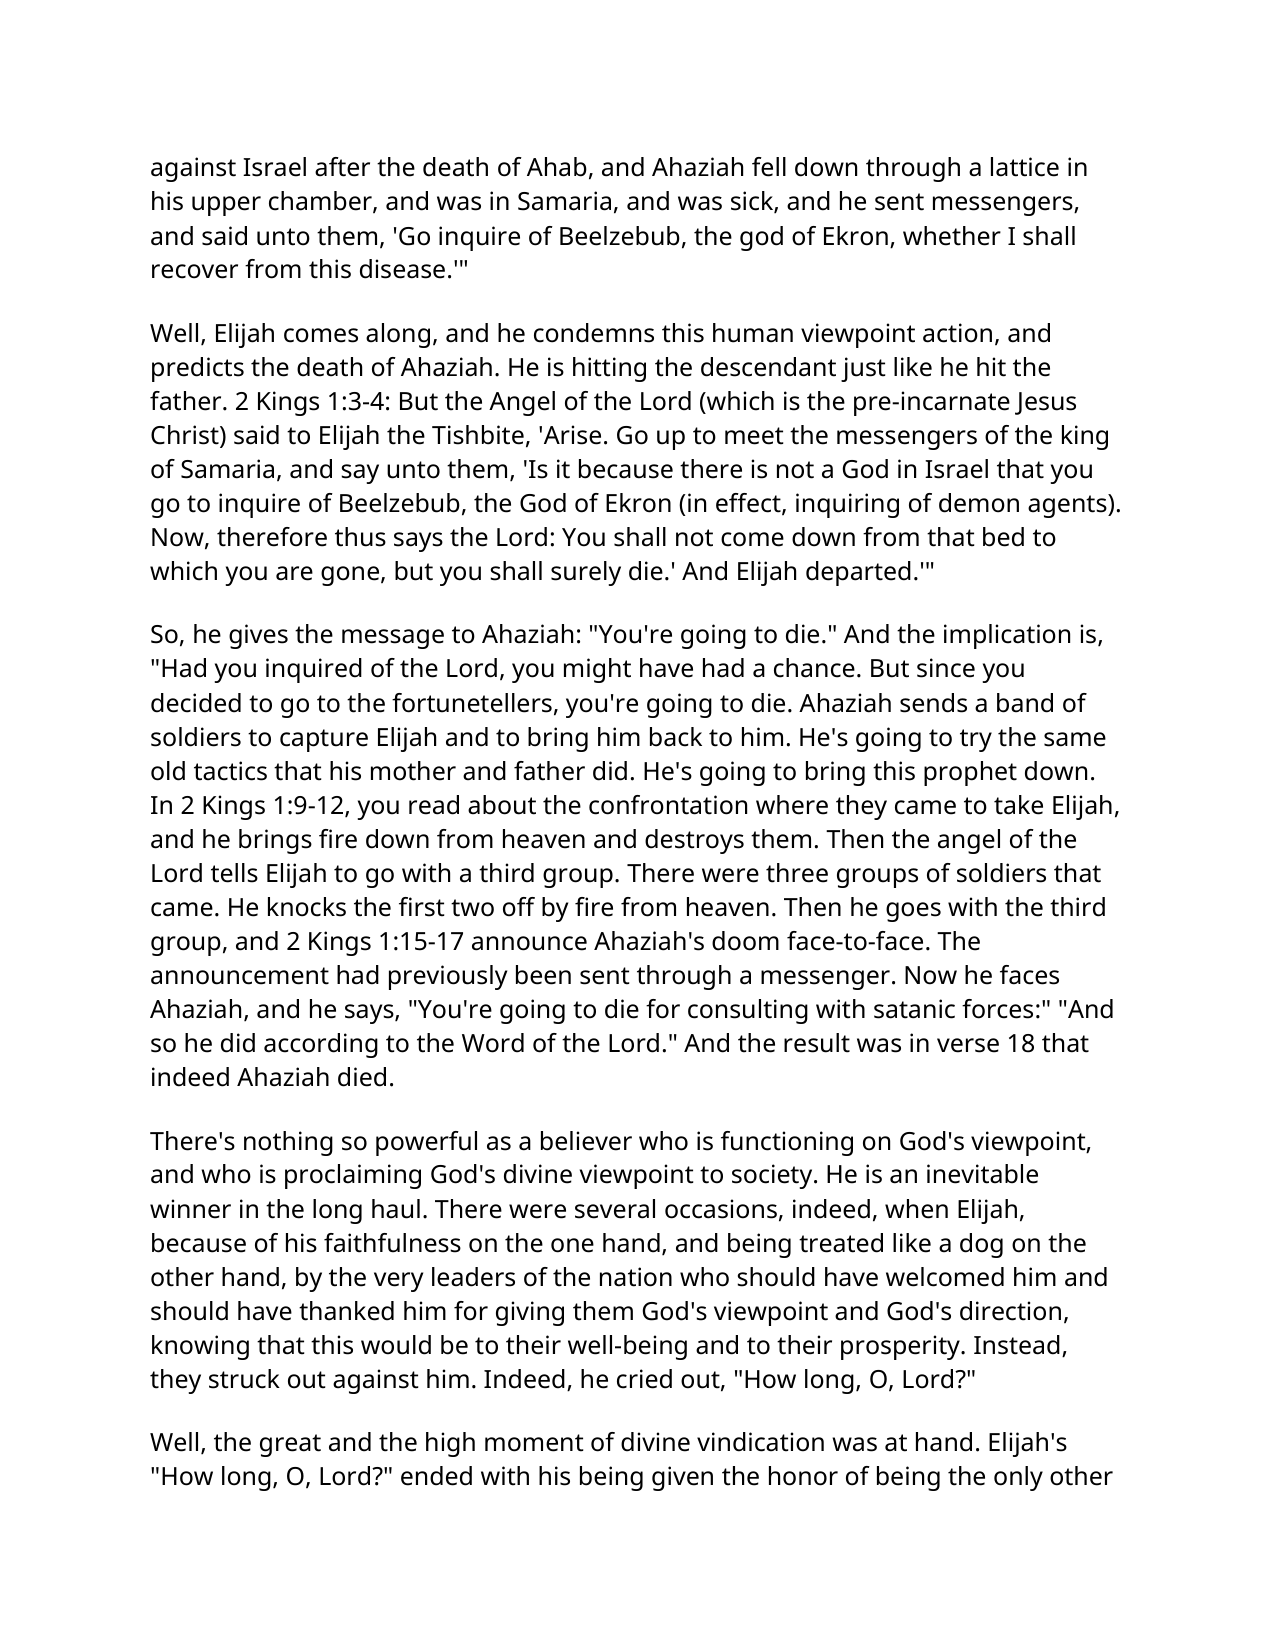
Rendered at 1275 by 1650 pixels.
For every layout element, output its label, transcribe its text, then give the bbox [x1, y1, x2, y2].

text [150, 150, 1125, 286]
text So, he gives the message to Ahaziah: "You're going to die." And the implication is, "Had you inquired of the Lord, you might have had a chance. But since you decided to go to the fortunetellers, you're going to die. Ahaziah sends a band of soldiers to capture Elijah and to bring him back to him. He's going to try the same old tactics that his mother and father did. He's going to bring this prophet down. In 2 Kings 1:9-12, you read about the confrontation where they came to take Elijah, and he brings fire down from heaven and destroys them. Then the angel of the Lord tells Elijah to go with a third group. There were three groups of soldiers that came. He knocks the first two off by fire from heaven. Then he goes with the third group, and 2 Kings 1:15-17 announce Ahaziah's doom face-to-face. The announcement had previously been sent through a messenger. Now he faces Ahaziah, and he says, "You're going to die for consulting with satanic forces:" "And so he did according to the Word of the Lord." And the result was in verse 18 that indeed Ahaziah died. [150, 617, 1125, 1094]
text There's nothing so powerful as a believer who is functioning on God's viewpoint, and who is proclaiming God's divine viewpoint to society. He is an inevitable winner in the long haul. There were several occasions, indeed, when Elijah, because of his faithfulness on the one hand, and being treated like a dog on the other hand, by the very leaders of the nation who should have welcomed him and should have thanked him for giving them God's viewpoint and God's direction, knowing that this would be to their well-being and to their prosperity. Instead, they struck out against him. Indeed, he cried out, "How long, O, Lord?" [150, 1123, 1125, 1396]
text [150, 1425, 1125, 1493]
text Well, Elijah comes along, and he condemns this human viewpoint action, and predicts the death of Ahaziah. He is hitting the descendant just like he hit the father. 2 Kings 1:3-4: But the Angel of the Lord (which is the pre-incarnate Jesus Christ) said to Elijah the Tishbite, 'Arise. Go up to meet the messengers of the king of Samaria, and say unto them, 'Is it because there is not a God in Israel that you go to inquire of Beelzebub, the God of Ekron (in effect, inquiring of demon agents). Now, therefore thus says the Lord: You shall not come down from that bed to which you are gone, but you shall surely die.' And Elijah departed.'" [150, 315, 1125, 588]
